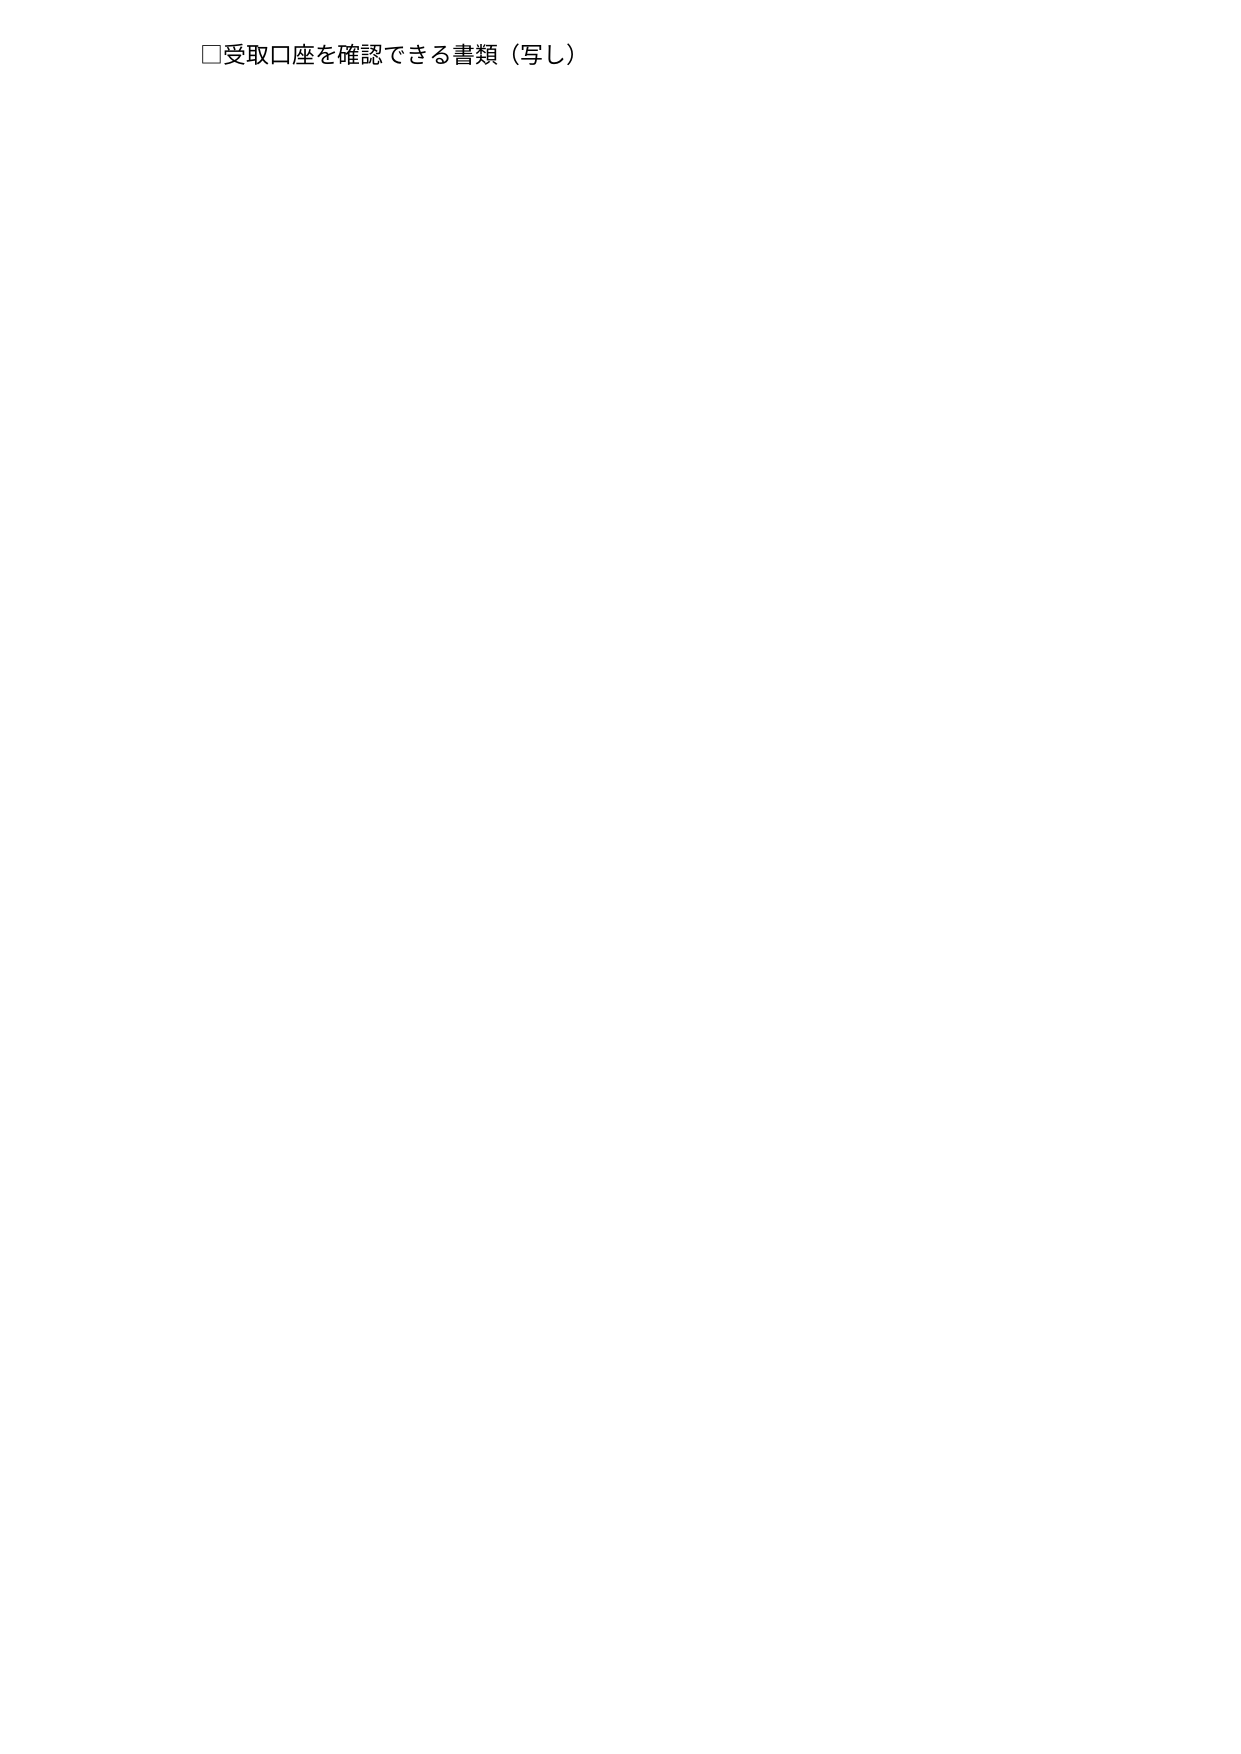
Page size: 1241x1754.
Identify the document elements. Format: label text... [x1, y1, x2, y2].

text □受取口座を確認できる書類（写し） [177, 41, 1063, 70]
